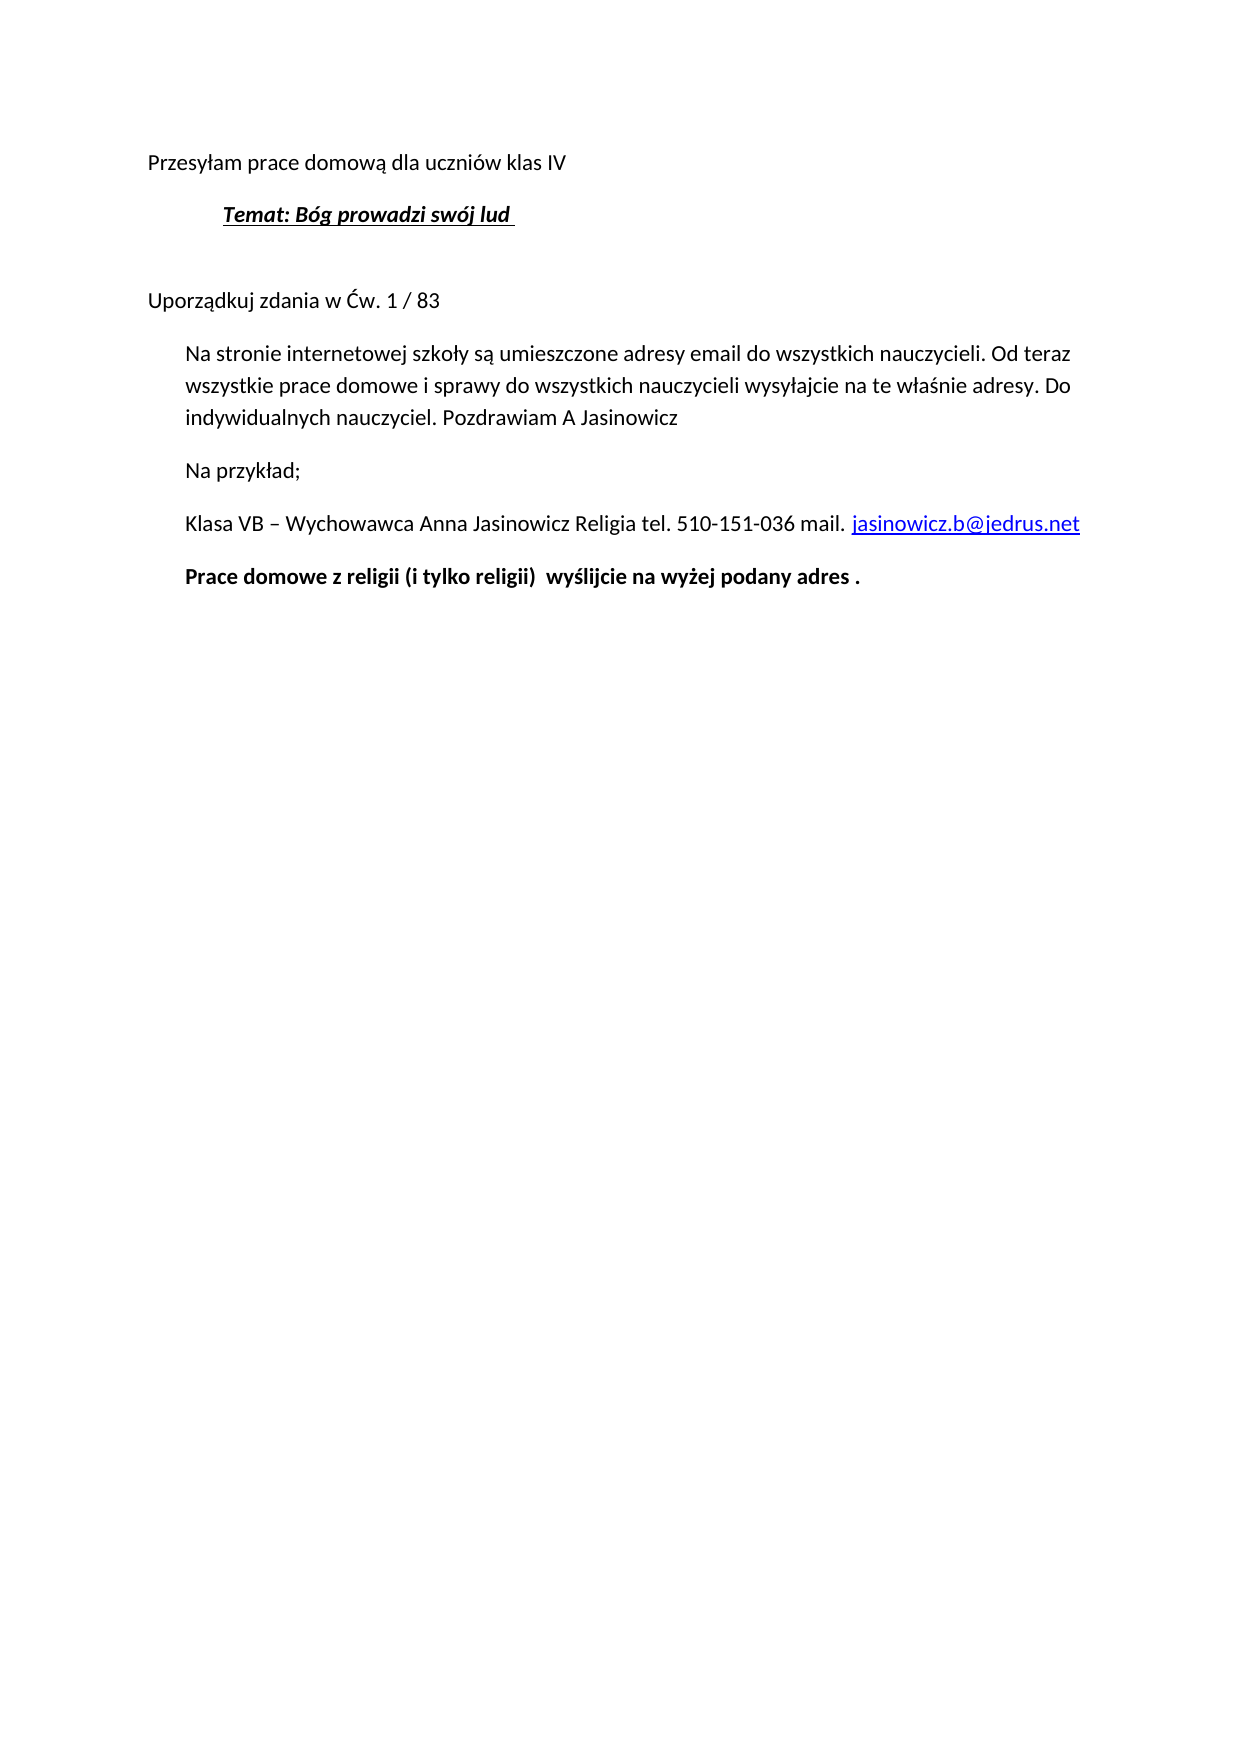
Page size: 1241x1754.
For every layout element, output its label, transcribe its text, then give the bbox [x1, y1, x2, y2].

text Przesyłam prace domową dla uczniów klas IV [148, 148, 1093, 176]
text Na stronie internetowej szkoły są umieszczone adresy email do wszystkich nauczycieli. Od teraz wszystkie prace domowe i sprawy do wszystkich nauczycieli wysyłajcie na te właśnie adresy. Do indywidualnych nauczyciel. Pozdrawiam A Jasinowicz [185, 339, 1093, 431]
text Uporządkuj zdania w Ćw. 1 / 83 [148, 286, 1093, 314]
text Klasa VB – Wychowawca Anna Jasinowicz Religia tel. 510-151-036 mail. jasinowicz.b@jedrus.net [185, 509, 1093, 537]
text Prace domowe z religii (i tylko religii) wyślijcie na wyżej podany adres . [185, 562, 1093, 590]
text Na przykład; [185, 456, 1093, 484]
list Temat: Bóg prowadzi swój lud [223, 201, 1093, 229]
